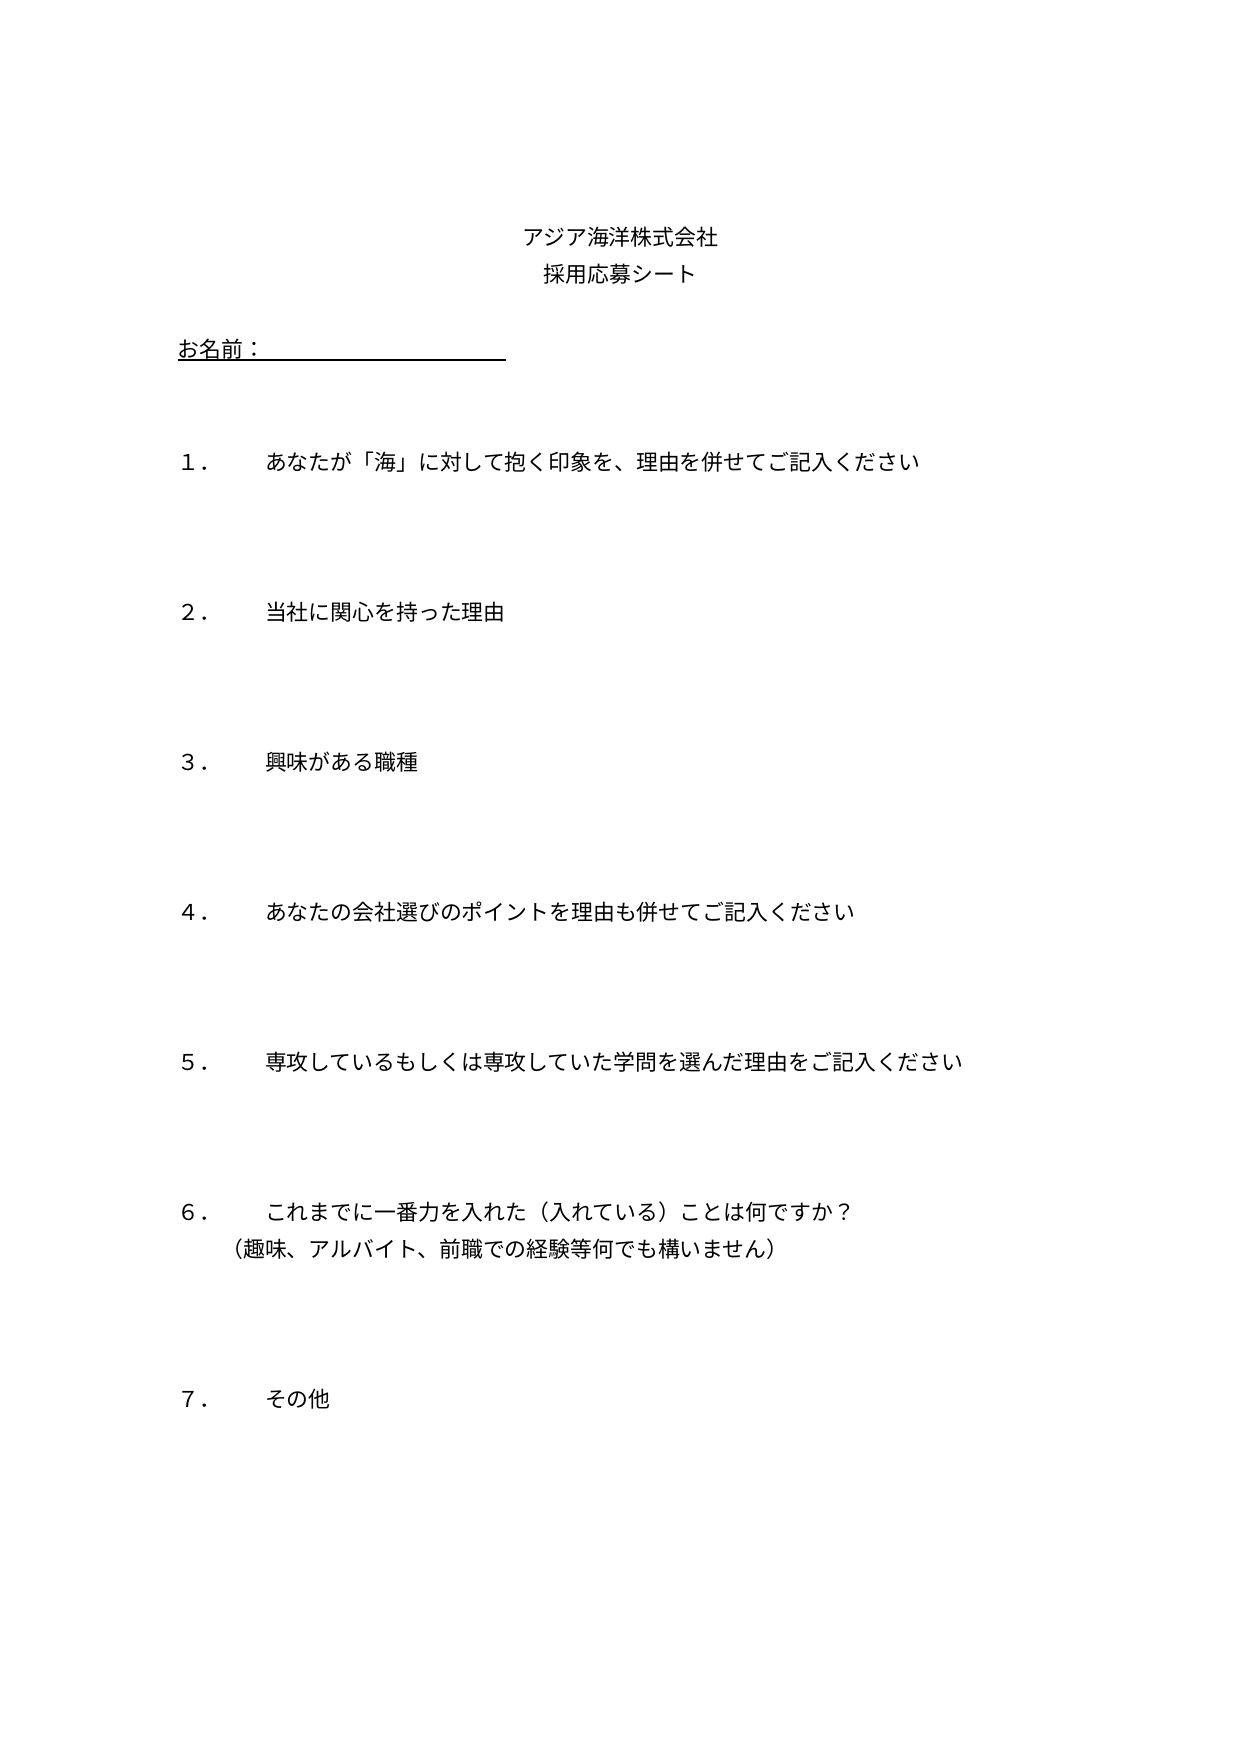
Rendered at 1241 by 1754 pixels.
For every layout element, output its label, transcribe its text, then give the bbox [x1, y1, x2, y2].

list （趣味、アルバイト、前職での経験等何でも構いません） [221, 1229, 1063, 1267]
list 興味がある職種 [177, 742, 1063, 779]
list 専攻しているもしくは専攻していた学問を選んだ理由をご記入ください [177, 1042, 1063, 1079]
list あなたの会社選びのポイントを理由も併せてご記入ください [177, 892, 1063, 929]
list あなたが「海」に対して抱く印象を、理由を併せてご記入ください [177, 442, 1063, 479]
list これまでに一番力を入れた（入れている）ことは何ですか？ [177, 1192, 1063, 1229]
text 採用応募シート [177, 254, 1063, 292]
list その他 [177, 1379, 1063, 1417]
text お名前： [177, 329, 1063, 367]
list 当社に関心を持った理由 [177, 592, 1063, 629]
text アジア海洋株式会社 [177, 217, 1063, 254]
